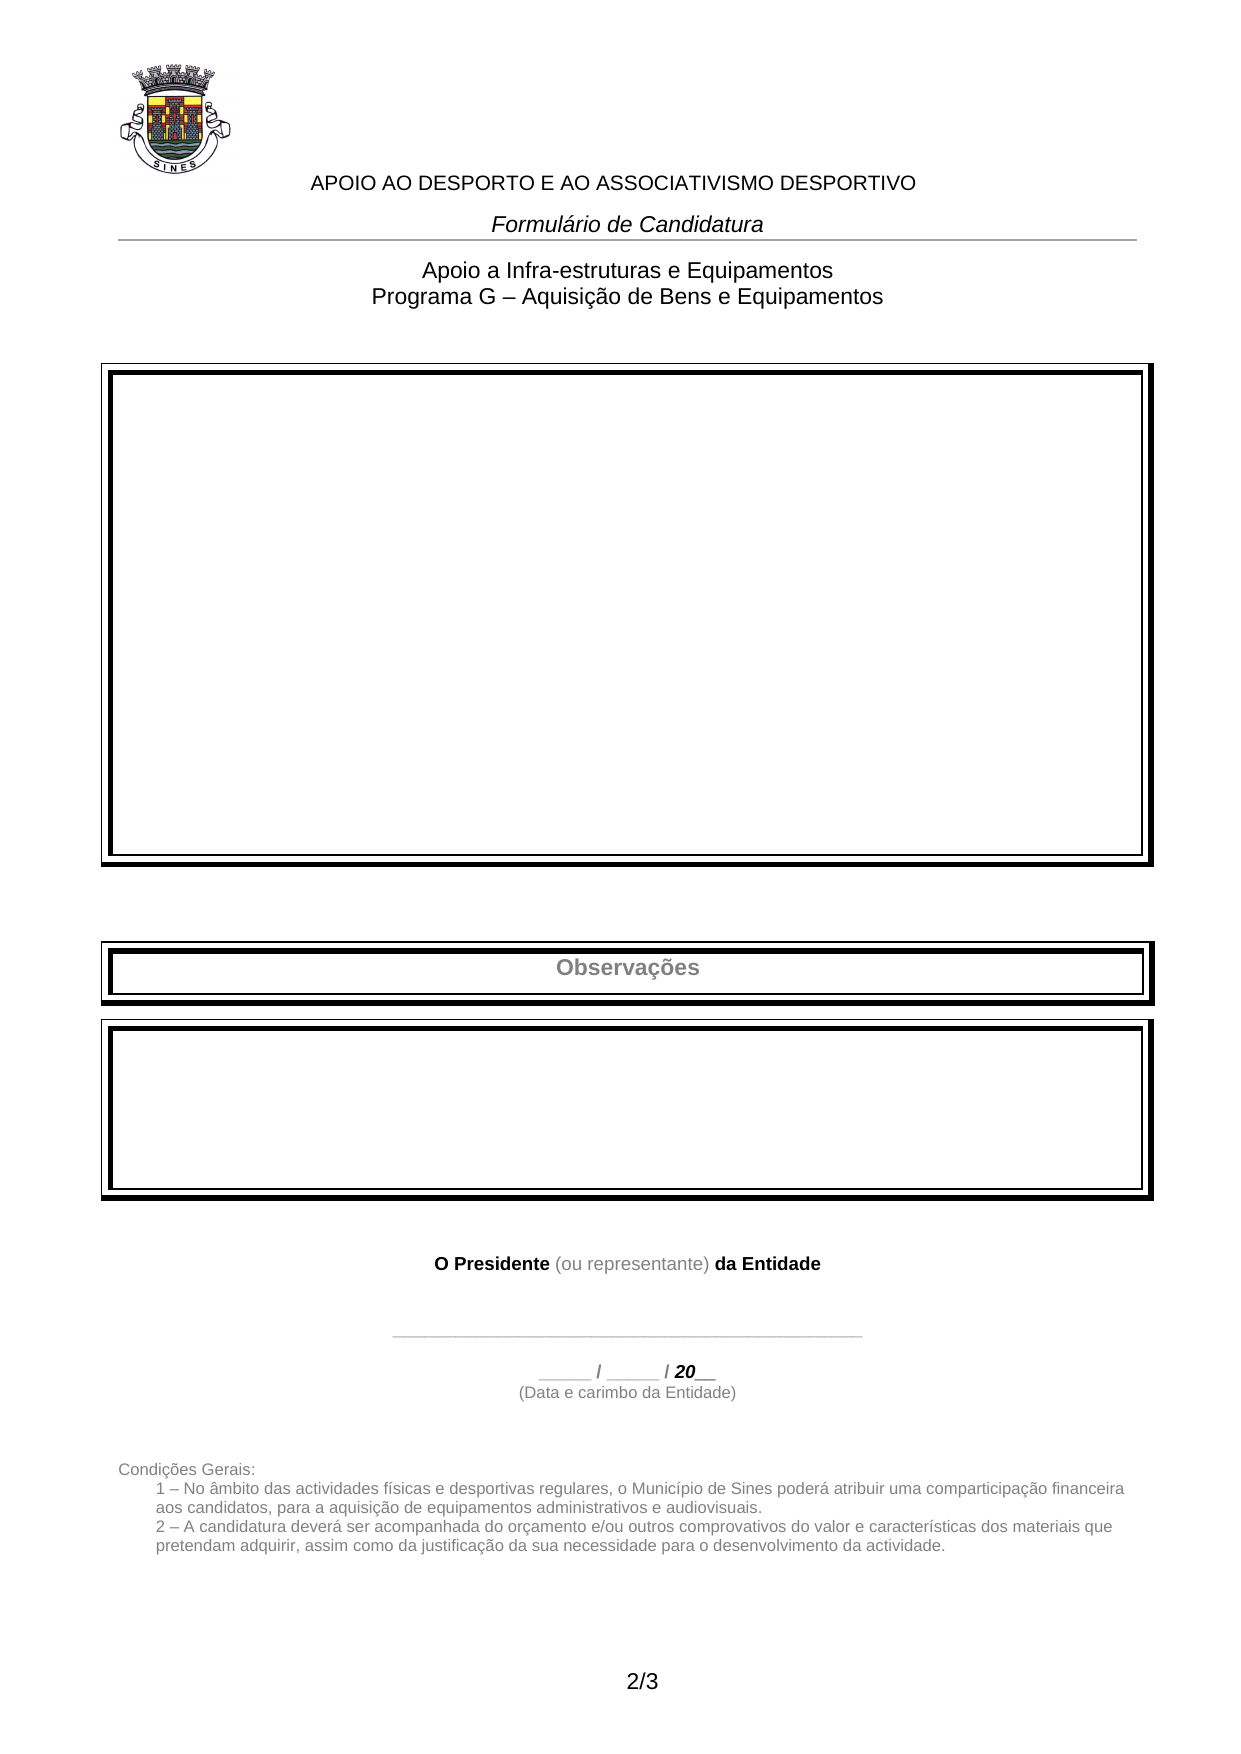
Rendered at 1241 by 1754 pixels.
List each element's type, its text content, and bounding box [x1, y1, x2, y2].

text _____ / _____ / 20__ [118, 1361, 1137, 1383]
text 1 – No âmbito das actividades físicas e desportivas regulares, o Município de Sines poderá atribuir uma comparticipação financeira aos candidatos, para a aquisição de equipamentos administrativos e audiovisuais. [156, 1478, 1137, 1517]
table_header Observações [107, 943, 1148, 993]
picture [118, 58, 234, 178]
text Condições Gerais: [118, 1459, 1137, 1478]
text _____________________________________________ [118, 1318, 1137, 1339]
table_header [107, 364, 1147, 854]
text 2 – A candidatura deverá ser acompanhada do orçamento e/ou outros comprovativos do valor e características dos materiais que pretendam adquirir, assim como da justificação da sua necessidade para o desenvolvimento da actividade. [156, 1517, 1137, 1555]
text O Presidente (ou representante) da Entidade [118, 1253, 1137, 1275]
text (Data e carimbo da Entidade) [118, 1383, 1137, 1402]
table_header [107, 1020, 1147, 1188]
